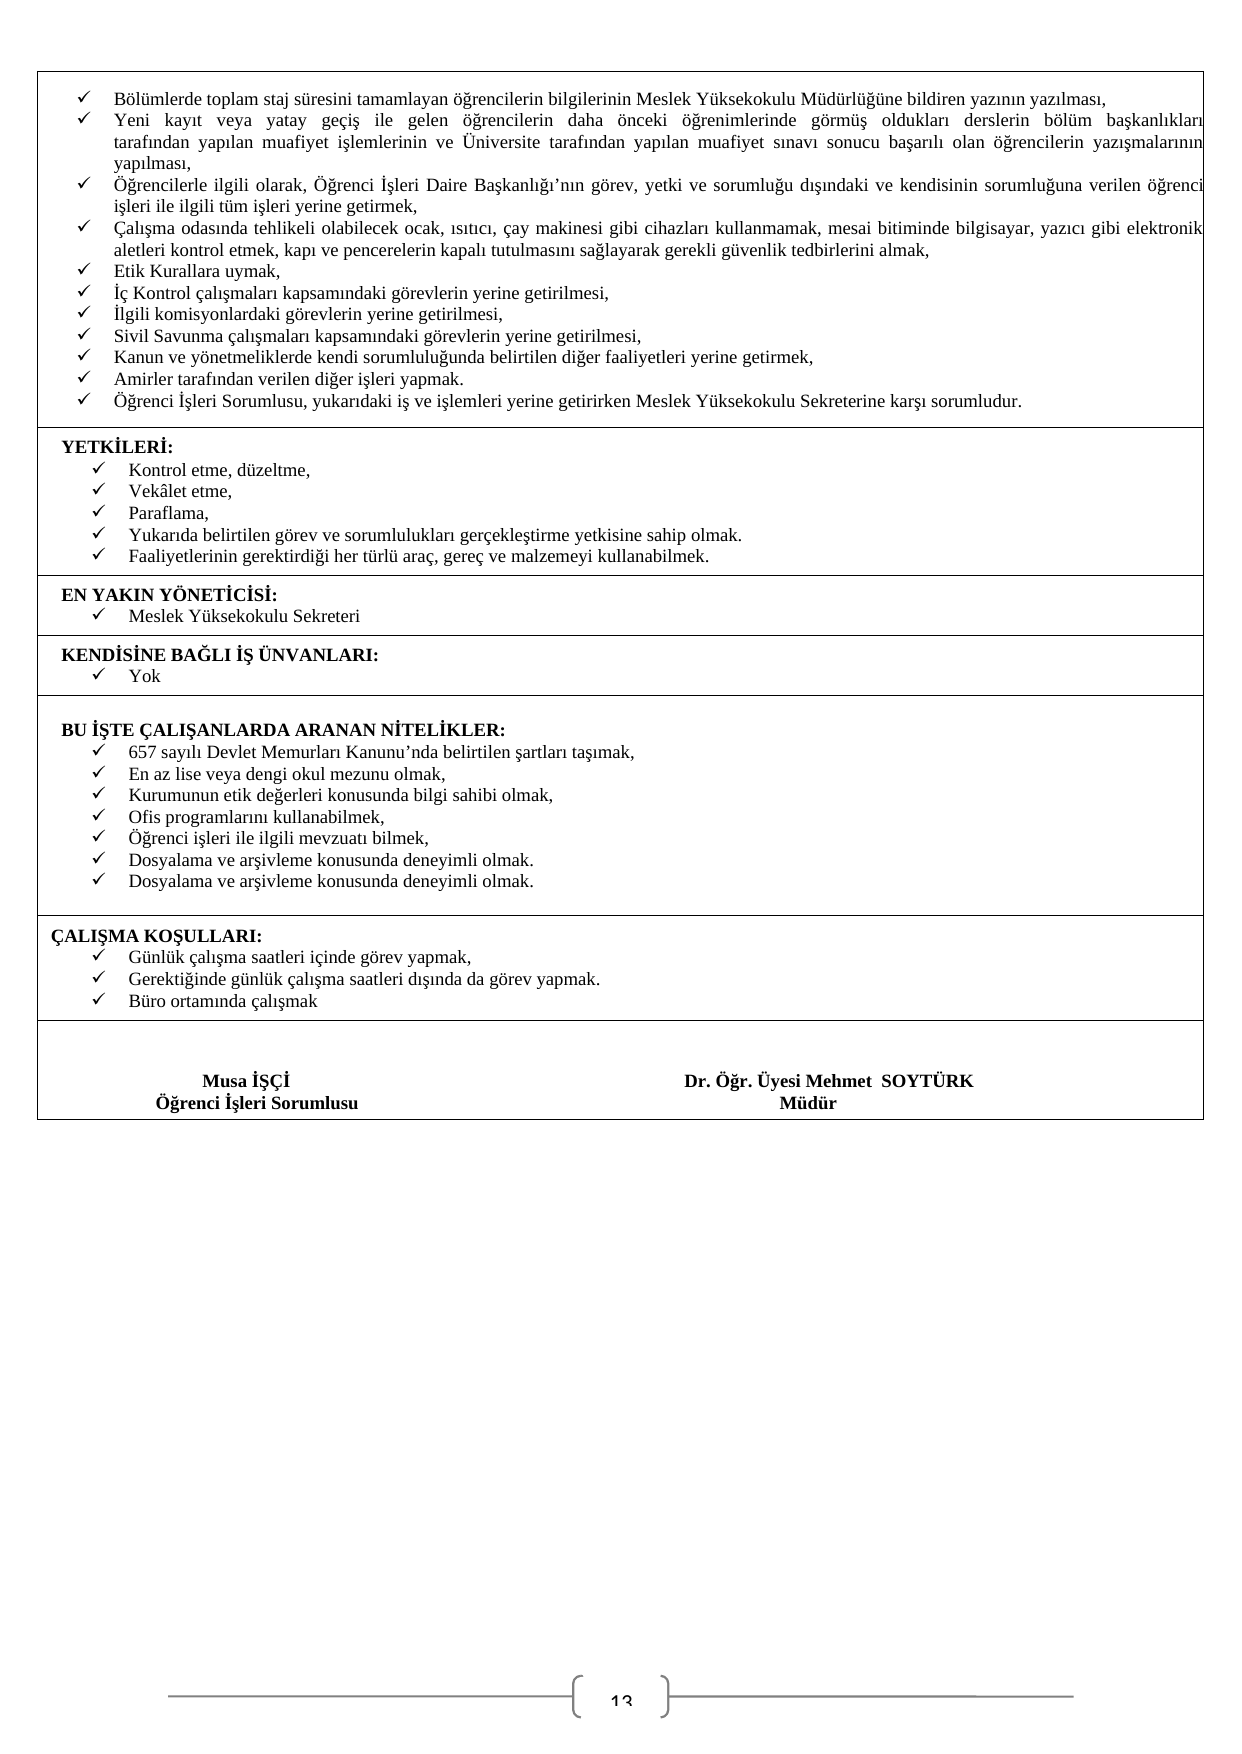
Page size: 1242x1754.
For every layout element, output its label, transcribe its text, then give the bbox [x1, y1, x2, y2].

table_cell KENDİSİNE BAĞLI İŞ ÜNVANLARI: Yok [38, 636, 1203, 695]
table_cell Bölümlerde toplam staj süresini tamamlayan öğrencilerin bilgilerinin Meslek Yüksekokulu Müdürlüğüne bildiren yazının yazılması, Yeni kayıt veya yatay geçiş ile gelen öğrencilerin daha önceki öğrenimlerinde görmüş oldukları derslerin bölüm başkanlıkları tarafından yapılan muafiyet işlemlerinin ve Üniversite tarafından yapılan muafiyet sınavı sonucu başarılı olan öğrencilerin yazışmalarının yapılması, Öğrencilerle ilgili olarak, Öğrenci İşleri Daire Başkanlığı’nın görev, yetki ve sorumluğu dışındaki ve kendisinin sorumluğuna verilen öğrenci işleri ile ilgili tüm işleri yerine getirmek, Çalışma odasında tehlikeli olabilecek ocak, ısıtıcı, çay makinesi gibi cihazları kullanmamak, mesai bitiminde bilgisayar, yazıcı gibi elektronik aletleri kontrol etmek, kapı ve pencerelerin kapalı tutulmasını sağlayarak gerekli güvenlik tedbirlerini almak, Etik Kurallara uymak, İç Kontrol çalışmaları kapsamındaki görevlerin yerine getirilmesi, İlgili komisyonlardaki görevlerin yerine getirilmesi, Sivil Savunma çalışmaları kapsamındaki görevlerin yerine getirilmesi, Kanun ve yönetmeliklerde kendi sorumluluğunda belirtilen diğer faaliyetleri yerine getirmek, Amirler tarafından verilen diğer işleri yapmak. Öğrenci İşleri Sorumlusu, yukarıdaki iş ve işlemleri yerine getirirken Meslek Yüksekokulu Sekreterine karşı sorumludur. [38, 72, 1203, 427]
table_cell Musa İŞÇİ Dr. Öğr. Üyesi Mehmet SOYTÜRK Öğrenci İşleri Sorumlusu Müdür [38, 1021, 1203, 1119]
table_cell BU İŞTE ÇALIŞANLARDA ARANAN NİTELİKLER: 657 sayılı Devlet Memurları Kanunu’nda belirtilen şartları taşımak, En az lise veya dengi okul mezunu olmak, Kurumunun etik değerleri konusunda bilgi sahibi olmak, Ofis programlarını kullanabilmek, Öğrenci işleri ile ilgili mevzuatı bilmek, Dosyalama ve arşivleme konusunda deneyimli olmak. Dosyalama ve arşivleme konusunda deneyimli olmak. [38, 696, 1203, 915]
table_cell ÇALIŞMA KOŞULLARI: Günlük çalışma saatleri içinde görev yapmak, Gerektiğinde günlük çalışma saatleri dışında da görev yapmak. Büro ortamında çalışmak [38, 916, 1203, 1019]
table_cell YETKİLERİ: Kontrol etme, düzeltme, Vekâlet etme, Paraflama, Yukarıda belirtilen görev ve sorumlulukları gerçekleştirme yetkisine sahip olmak. Faaliyetlerinin gerektirdiği her türlü araç, gereç ve malzemeyi kullanabilmek. [38, 428, 1203, 575]
table_cell EN YAKIN YÖNETİCİSİ: Meslek Yüksekokulu Sekreteri [38, 576, 1203, 634]
